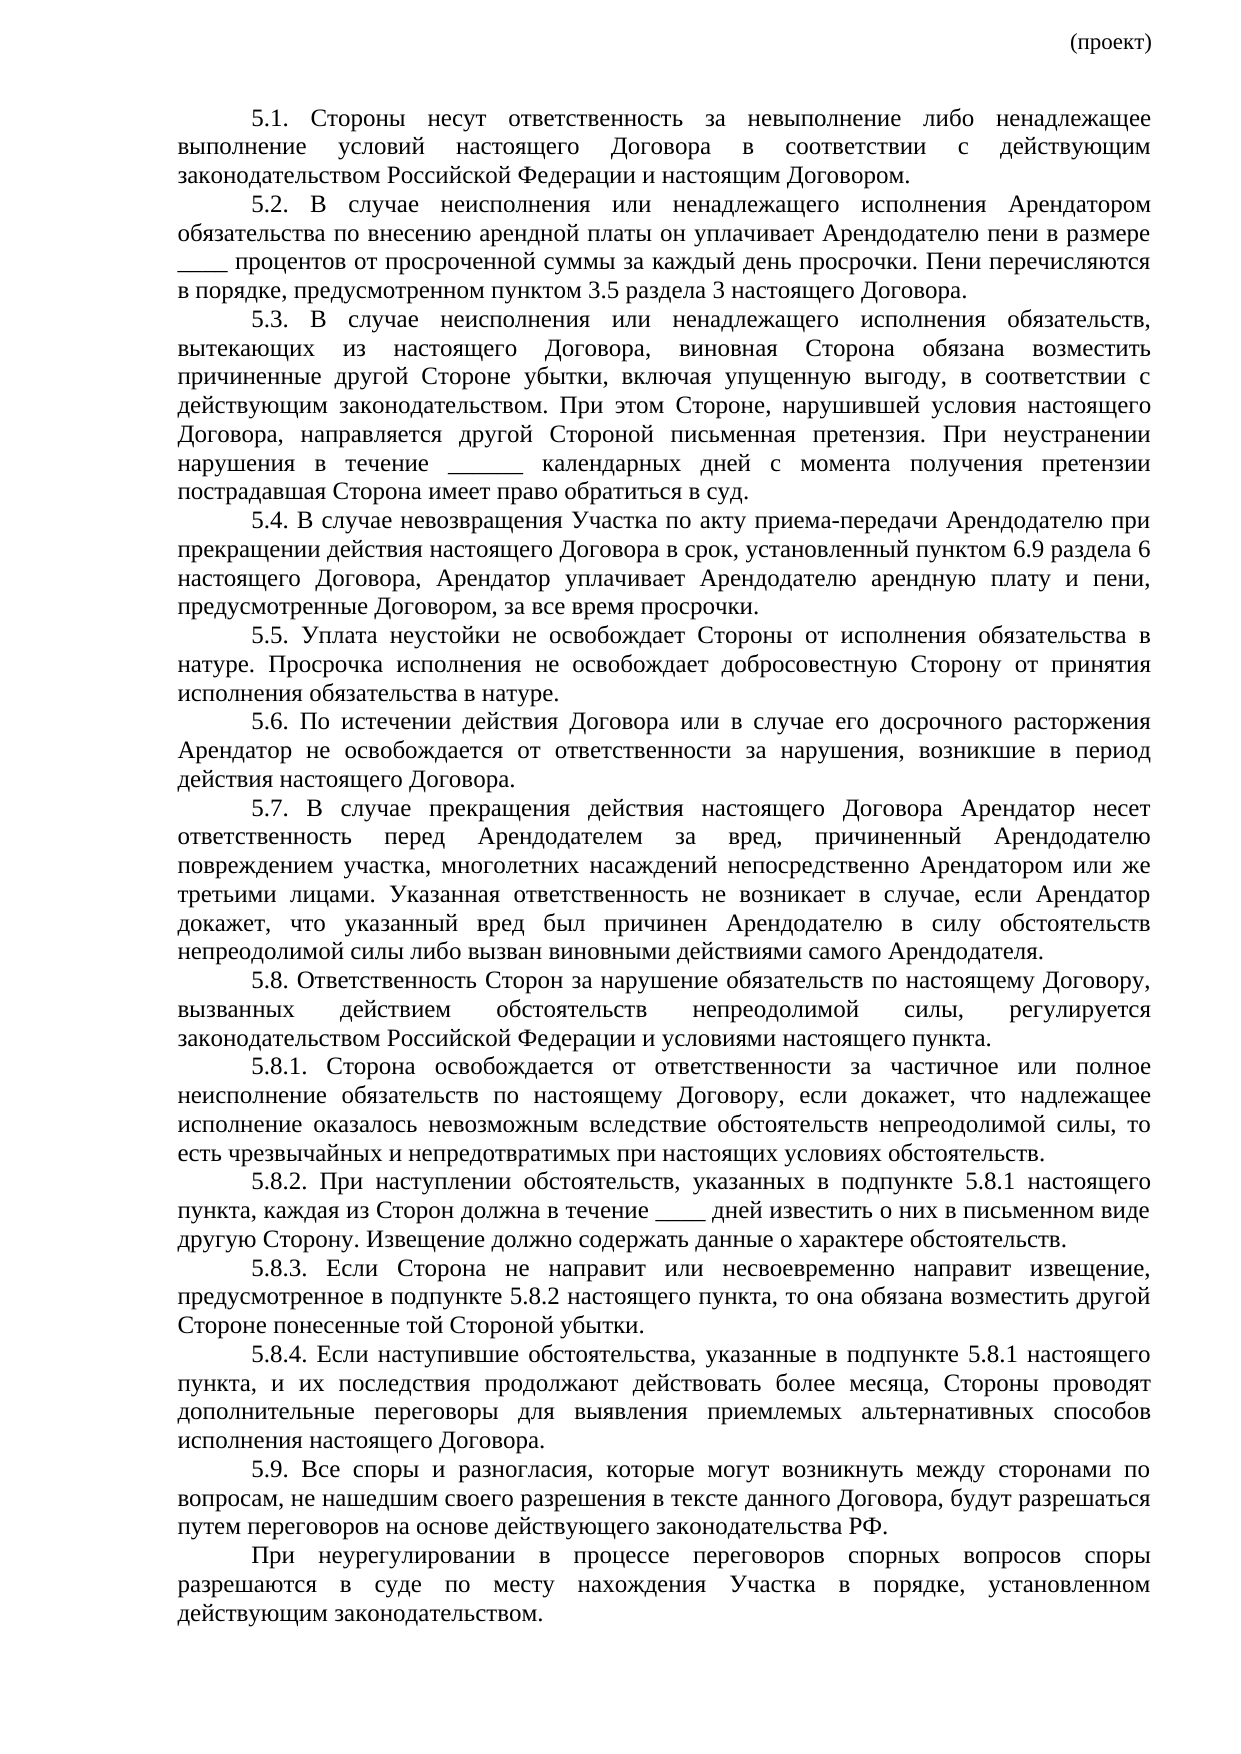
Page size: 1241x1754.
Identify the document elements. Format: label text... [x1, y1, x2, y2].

text 5.9. Все споры и разногласия, которые могут возникнуть между сторонами по вопросам, не нашедшим своего разрешения в тексте данного Договора, будут разрешаться путем переговоров на основе действующего законодательства РФ. [177, 1454, 1152, 1540]
text 5.5. Уплата неустойки не освобождает Стороны от исполнения обязательства в натуре. Просрочка исполнения не освобождает добросовестную Сторону от принятия исполнения обязательства в натуре. [177, 620, 1152, 706]
text 5.1. Стороны несут ответственность за невыполнение либо ненадлежащее выполнение условий настоящего Договора в соответствии с действующим законодательством Российской Федерации и настоящим Договором. [177, 103, 1152, 189]
text 5.7. В случае прекращения действия настоящего Договора Арендатор несет ответственность перед Арендодателем за вред, причиненный Арендодателю повреждением участка, многолетних насаждений непосредственно Арендатором или же третьими лицами. Указанная ответственность не возникает в случае, если Арендатор докажет, что указанный вред был причинен Арендодателю в силу обстоятельств непреодолимой силы либо вызван виновными действиями самого Арендодателя. [177, 793, 1152, 965]
text 5.6. По истечении действия Договора или в случае его досрочного расторжения Арендатор не освобождается от ответственности за нарушения, возникшие в период действия настоящего Договора. [177, 706, 1152, 793]
text 5.8. Ответственность Сторон за нарушение обязательств по настоящему Договору, вызванных действием обстоятельств непреодолимой силы, регулируется законодательством Российской Федерации и условиями настоящего пункта. [177, 965, 1152, 1051]
text При неурегулировании в процессе переговоров спорных вопросов споры разрешаются в суде по месту нахождения Участка в порядке, установленном действующим законодательством. [177, 1540, 1152, 1626]
text 5.8.1. Сторона освобождается от ответственности за частичное или полное неисполнение обязательств по настоящему Договору, если докажет, что надлежащее исполнение оказалось невозможным вследствие обстоятельств непреодолимой силы, то есть чрезвычайных и непредотвратимых при настоящих условиях обстоятельств. [177, 1051, 1152, 1166]
text 5.8.4. Если наступившие обстоятельства, указанные в подпункте 5.8.1 настоящего пункта, и их последствия продолжают действовать более месяца, Стороны проводят дополнительные переговоры для выявления приемлемых альтернативных способов исполнения настоящего Договора. [177, 1339, 1152, 1454]
text 5.2. В случае неисполнения или ненадлежащего исполнения Арендатором обязательства по внесению арендной платы он уплачивает Арендодателю пени в размере ____ процентов от просроченной суммы за каждый день просрочки. Пени перечисляются в порядке, предусмотренном пунктом 3.5 раздела 3 настоящего Договора. [177, 189, 1152, 304]
text 5.8.3. Если Сторона не направит или несвоевременно направит извещение, предусмотренное в подпункте 5.8.2 настоящего пункта, то она обязана возместить другой Стороне понесенные той Стороной убытки. [177, 1253, 1152, 1339]
text 5.8.2. При наступлении обстоятельств, указанных в подпункте 5.8.1 настоящего пункта, каждая из Сторон должна в течение ____ дней известить о них в письменном виде другую Сторону. Извещение должно содержать данные о характере обстоятельств. [177, 1166, 1152, 1253]
text 5.4. В случае невозвращения Участка по акту приема-передачи Арендодателю при прекращении действия настоящего Договора в срок, установленный пунктом 6.9 раздела 6 настоящего Договора, Арендатор уплачивает Арендодателю арендную плату и пени, предусмотренные Договором, за все время просрочки. [177, 505, 1152, 620]
text 5.3. В случае неисполнения или ненадлежащего исполнения обязательств, вытекающих из настоящего Договора, виновная Сторона обязана возместить причиненные другой Стороне убытки, включая упущенную выгоду, в соответствии с действующим законодательством. При этом Стороне, нарушившей условия настоящего Договора, направляется другой Стороной письменная претензия. При неустранении нарушения в течение ______ календарных дней с момента получения претензии пострадавшая Сторона имеет право обратиться в суд. [177, 304, 1152, 505]
